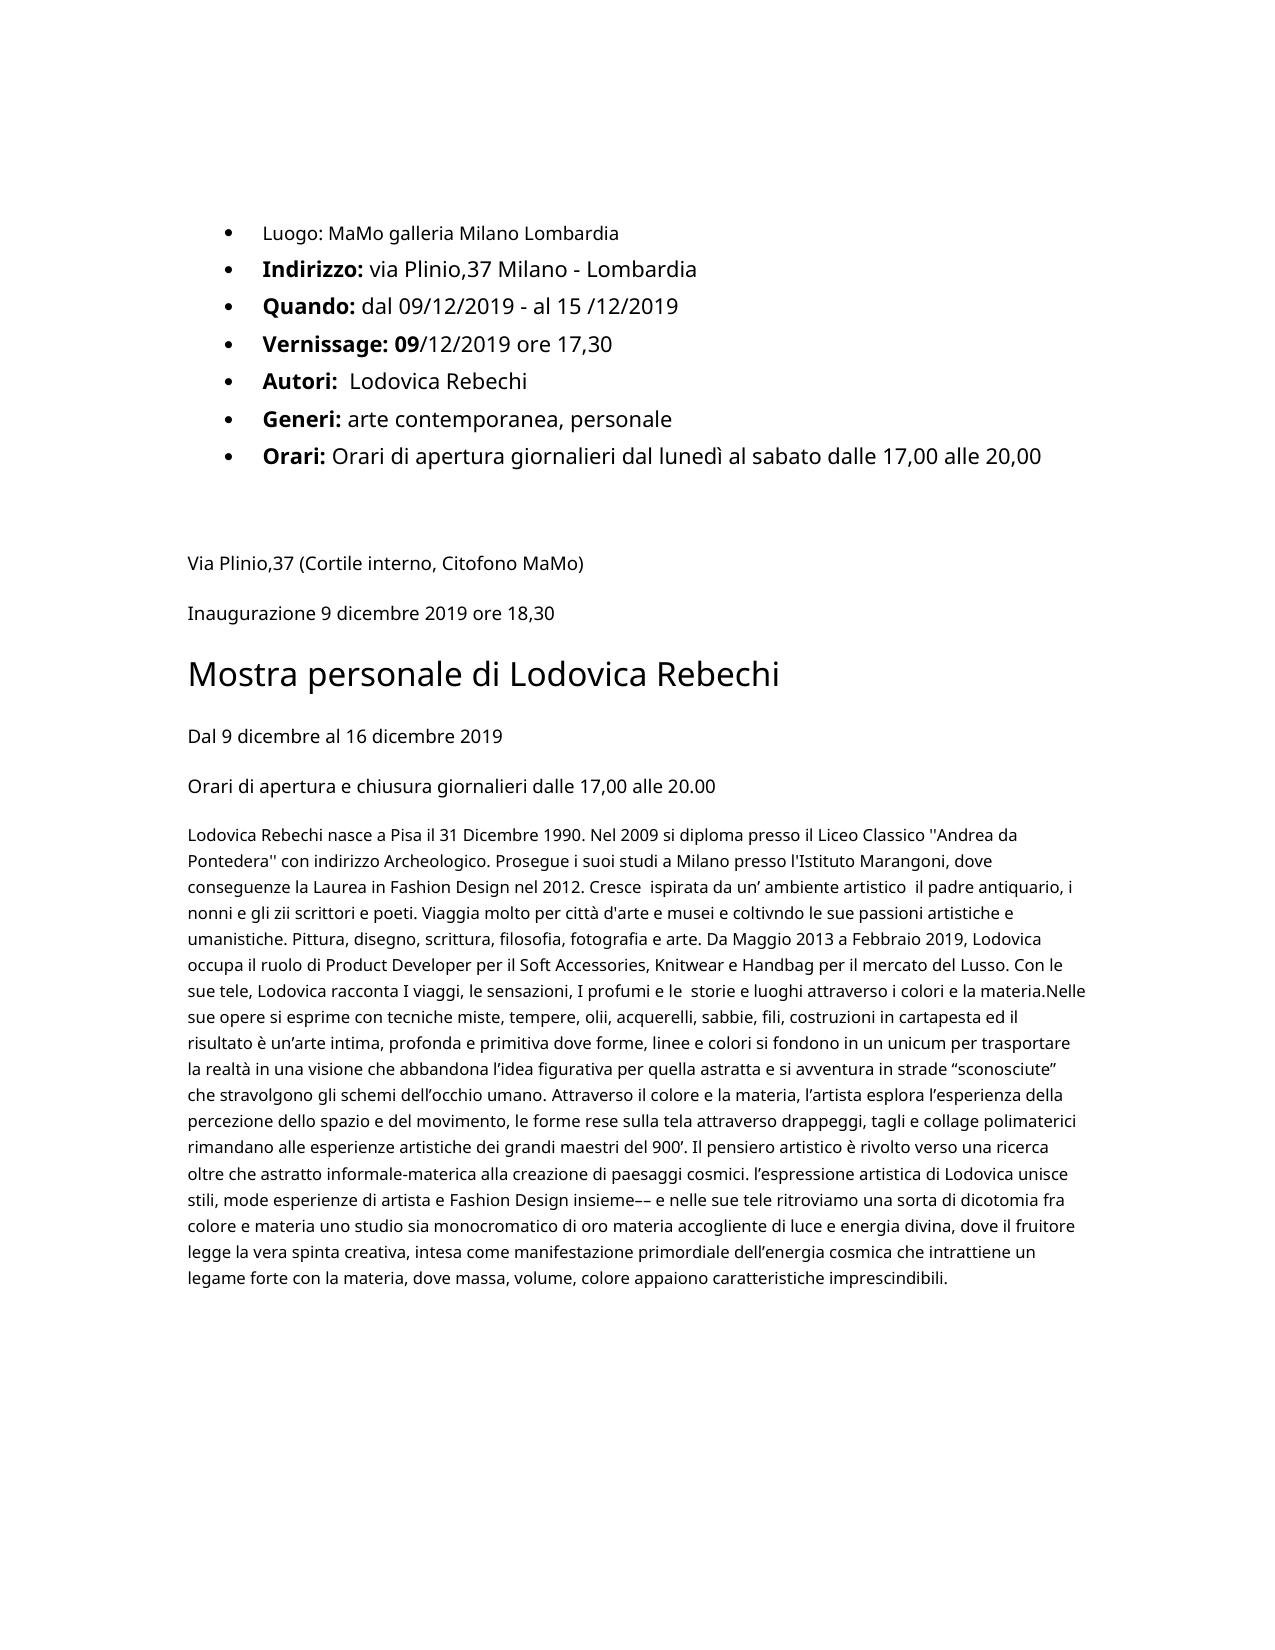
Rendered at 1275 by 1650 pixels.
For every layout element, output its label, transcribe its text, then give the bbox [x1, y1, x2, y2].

text Mostra personale di Lodovica Rebechi [187, 650, 1087, 696]
list Generi: arte contemporanea, personale [225, 396, 1087, 433]
text Via Plinio,37 (Cortile interno, Citofono MaMo) [187, 550, 1087, 576]
list Indirizzo: via Plinio,37 Milano - Lombardia [225, 246, 1087, 283]
list Luogo: MaMo galleria Milano Lombardia [225, 208, 1087, 246]
list Quando: dal 09/12/2019 - al 15 /12/2019 [225, 283, 1087, 321]
text Dal 9 dicembre al 16 dicembre 2019 [187, 723, 1087, 749]
list Autori: Lodovica Rebechi [225, 358, 1087, 396]
text Lodovica Rebechi nasce a Pisa il 31 Dicembre 1990. Nel 2009 si diploma presso il Liceo Classico ''Andrea da Pontedera'' con indirizzo Archeologico. Prosegue i suoi studi a Milano presso l'Istituto Marangoni, dove conseguenze la Laurea in Fashion Design nel 2012. Cresce ispirata da un’ ambiente artistico il padre antiquario, i nonni e gli zii scrittori e poeti. Viaggia molto per città d'arte e musei e coltivndo le sue passioni artistiche e umanistiche. Pittura, disegno, scrittura, filosofia, fotografia e arte. Da Maggio 2013 a Febbraio 2019, Lodovica occupa il ruolo di Product Developer per il Soft Accessories, Knitwear e Handbag per il mercato del Lusso. Con le sue tele, Lodovica racconta I viaggi, le sensazioni, I profumi e le storie e luoghi attraverso i colori e la materia.Nelle sue opere si esprime con tecniche miste, tempere, olii, acquerelli, sabbie, fili, costruzioni in cartapesta ed il risultato è un’arte intima, profonda e primitiva dove forme, linee e colori si fondono in un unicum per trasportare la realtà in una visione che abbandona l’idea figurativa per quella astratta e si avventura in strade “sconosciute” che stravolgono gli schemi dell’occhio umano. Attraverso il colore e la materia, l’artista esplora l’esperienza della percezione dello spazio e del movimento, le forme rese sulla tela attraverso drappeggi, tagli e collage polimaterici rimandano alle esperienze artistiche dei grandi maestri del 900’. Il pensiero artistico è rivolto verso una ricerca oltre che astratto informale-materica alla creazione di paesaggi cosmici. l’espressione artistica di Lodovica unisce stili, mode esperienze di artista e Fashion Design insieme–– e nelle sue tele ritroviamo una sorta di dicotomia fra colore e materia uno studio sia monocromatico di oro materia accogliente di luce e energia divina, dove il fruitore legge la vera spinta creativa, intesa come manifestazione primordiale dell’energia cosmica che intrattiene un legame forte con la materia, dove massa, volume, colore appaiono caratteristiche imprescindibili. [187, 824, 1087, 1289]
text Orari di apertura e chiusura giornalieri dalle 17,00 alle 20.00 [187, 773, 1087, 799]
list Vernissage: 09/12/2019 ore 17,30 [225, 321, 1087, 358]
list Orari: Orari di apertura giornalieri dal lunedì al sabato dalle 17,00 alle 20,00 [225, 433, 1087, 471]
text Inaugurazione 9 dicembre 2019 ore 18,30 [187, 600, 1087, 626]
